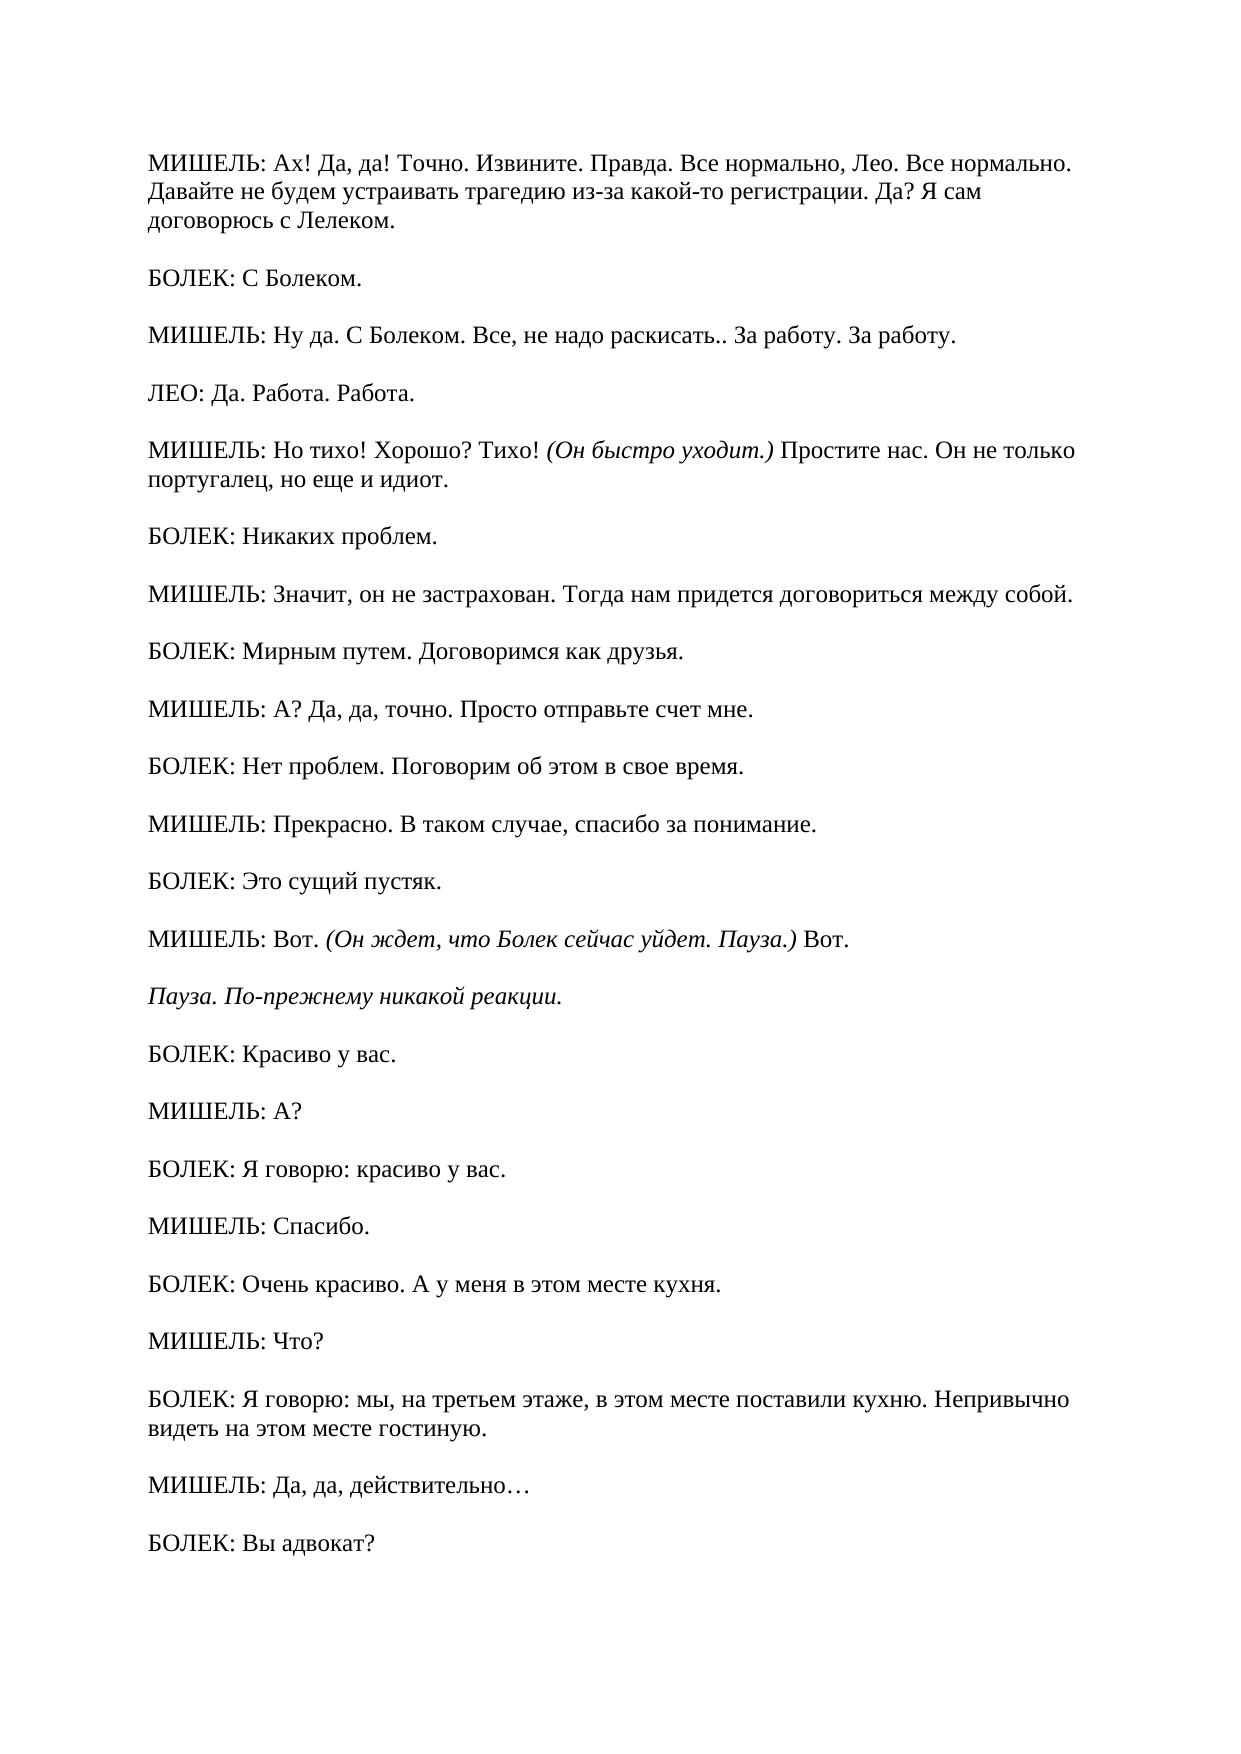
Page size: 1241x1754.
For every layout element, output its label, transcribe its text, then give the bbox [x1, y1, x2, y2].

text БОЛЕК: Никаких проблем. [148, 521, 1093, 550]
text МИШЕЛЬ: Что? [148, 1326, 1093, 1355]
text Пауза. По-прежнему никакой реакции. [148, 981, 1093, 1010]
text БОЛЕК: Это сущий пустяк. [148, 866, 1093, 895]
text МИШЕЛЬ: Значит, он не застрахован. Тогда нам придется договориться между собой. [148, 579, 1093, 608]
text БОЛЕК: Очень красиво. А у меня в этом месте кухня. [148, 1269, 1093, 1298]
text МИШЕЛЬ: Ну да. С Болеком. Все, не надо раскисать.. За работу. За работу. [148, 320, 1093, 349]
text МИШЕЛЬ: Вот. (Он ждет, что Болек сейчас уйдет. Пауза.) Вот. [148, 924, 1093, 953]
text БОЛЕК: Мирным путем. Договоримся как друзья. [148, 636, 1093, 665]
text БОЛЕК: Я говорю: красиво у вас. [148, 1154, 1093, 1183]
text БОЛЕК: С Болеком. [148, 263, 1093, 291]
text МИШЕЛЬ: Ах! Да, да! Точно. Извините. Правда. Все нормально, Лео. Все нормально. Давайте не будем устраивать трагедию из-за какой-то регистрации. Да? Я сам договорюсь с Лелеком. [148, 148, 1093, 234]
text БОЛЕК: Красиво у вас. [148, 1039, 1093, 1068]
text БОЛЕК: Вы адвокат? [148, 1528, 1093, 1556]
text МИШЕЛЬ: Прекрасно. В таком случае, спасибо за понимание. [148, 809, 1093, 838]
text БОЛЕК: Нет проблем. Поговорим об этом в свое время. [148, 751, 1093, 780]
text МИШЕЛЬ: А? [148, 1096, 1093, 1125]
text ЛЕО: Да. Работа. Работа. [148, 378, 1093, 406]
text МИШЕЛЬ: Да, да, действительно… [148, 1470, 1093, 1499]
text МИШЕЛЬ: Но тихо! Хорошо? Тихо! (Он быстро уходит.) Простите нас. Он не только португалец, но еще и идиот. [148, 435, 1093, 493]
text БОЛЕК: Я говорю: мы, на третьем этаже, в этом месте поставили кухню. Непривычно видеть на этом месте гостиную. [148, 1384, 1093, 1441]
text МИШЕЛЬ: Спасибо. [148, 1211, 1093, 1240]
text МИШЕЛЬ: А? Да, да, точно. Просто отправьте счет мне. [148, 694, 1093, 723]
